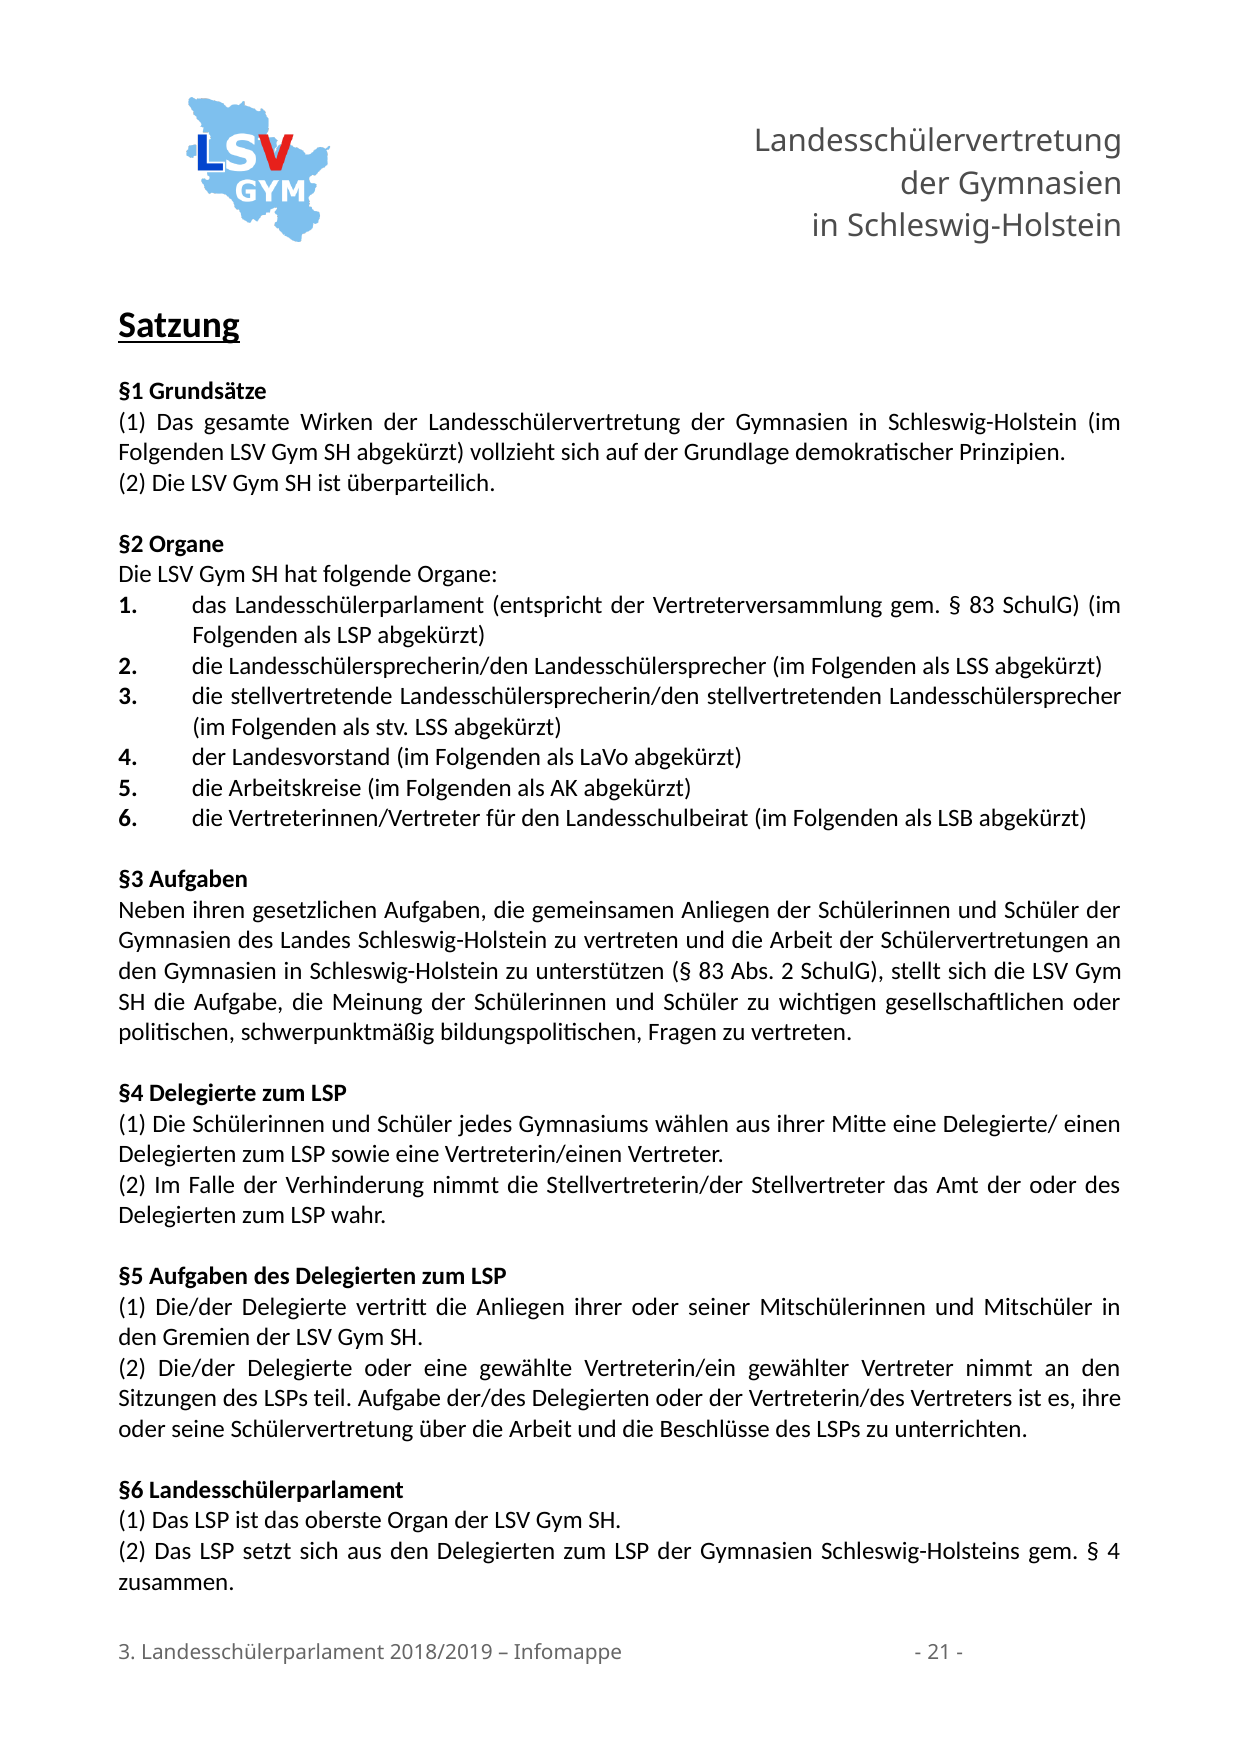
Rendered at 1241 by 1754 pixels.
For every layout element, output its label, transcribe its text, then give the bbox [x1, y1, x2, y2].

subtitle Satzung [118, 301, 1122, 347]
text (1) Die/der Delegierte vertritt die Anliegen ihrer oder seiner Mitschülerinnen und Mitschüler in den Gremien der LSV Gym SH. [118, 1291, 1122, 1352]
list das Landesschülerparlament (entspricht der Vertreterversammlung gem. § 83 SchulG) (im Folgenden als LSP abgekürzt) [118, 589, 1122, 650]
text Neben ihren gesetzlichen Aufgaben, die gemeinsamen Anliegen der Schülerinnen und Schüler der Gymnasien des Landes Schleswig-Holstein zu vertreten und die Arbeit der Schülervertretungen an den Gymnasien in Schleswig-Holstein zu unterstützen (§ 83 Abs. 2 SchulG), stellt sich die LSV Gym SH die Aufgabe, die Meinung der Schülerinnen und Schüler zu wichtigen gesellschaftlichen oder politischen, schwerpunktmäßig bildungspolitischen, Fragen zu vertreten. [118, 894, 1122, 1047]
text (2) Die/der Delegierte oder eine gewählte Vertreterin/ein gewählter Vertreter nimmt an den Sitzungen des LSPs teil. Aufgabe der/des Delegierten oder der Vertreterin/des Vertreters ist es, ihre oder seine Schülervertretung über die Arbeit und die Beschlüsse des LSPs zu unterrichten. [118, 1352, 1122, 1443]
picture [118, 97, 398, 242]
list die Arbeitskreise (im Folgenden als AK abgekürzt) [118, 772, 1122, 803]
list die stellvertretende Landesschülersprecherin/den stellvertretenden Landesschülersprecher (im Folgenden als stv. LSS abgekürzt) [118, 681, 1122, 742]
list die Landesschülersprecherin/den Landesschülersprecher (im Folgenden als LSS abgekürzt) [118, 650, 1122, 681]
list der Landesvorstand (im Folgenden als LaVo abgekürzt) [118, 742, 1122, 772]
text §3 Aufgaben [118, 864, 1122, 894]
text (1) Das gesamte Wirken der Landesschülervertretung der Gymnasien in Schleswig-Holstein (im Folgenden LSV Gym SH abgekürzt) vollzieht sich auf der Grundlage demokratischer Prinzipien. [118, 406, 1122, 467]
text (1) Die Schülerinnen und Schüler jedes Gymnasiums wählen aus ihrer Mitte eine Delegierte/ einen Delegierten zum LSP sowie eine Vertreterin/einen Vertreter. [118, 1108, 1122, 1169]
text (1) Das LSP ist das oberste Organ der LSV Gym SH. [118, 1504, 1122, 1535]
text (2) Im Falle der Verhinderung nimmt die Stellvertreterin/der Stellvertreter das Amt der oder des Delegierten zum LSP wahr. [118, 1169, 1122, 1230]
text §4 Delegierte zum LSP [118, 1077, 1122, 1108]
text §6 Landesschülerparlament [118, 1474, 1122, 1504]
text §1 Grundsätze [118, 375, 1122, 406]
text (2) Die LSV Gym SH ist überparteilich. [118, 467, 1122, 497]
text (2) Das LSP setzt sich aus den Delegierten zum LSP der Gymnasien Schleswig-Holsteins gem. § 4 zusammen. [118, 1535, 1122, 1596]
list die Vertreterinnen/Vertreter für den Landesschulbeirat (im Folgenden als LSB abgekürzt) [118, 803, 1122, 833]
text Die LSV Gym SH hat folgende Organe: [118, 558, 1122, 589]
text §2 Organe [118, 528, 1122, 558]
text §5 Aufgaben des Delegierten zum LSP [118, 1260, 1122, 1291]
